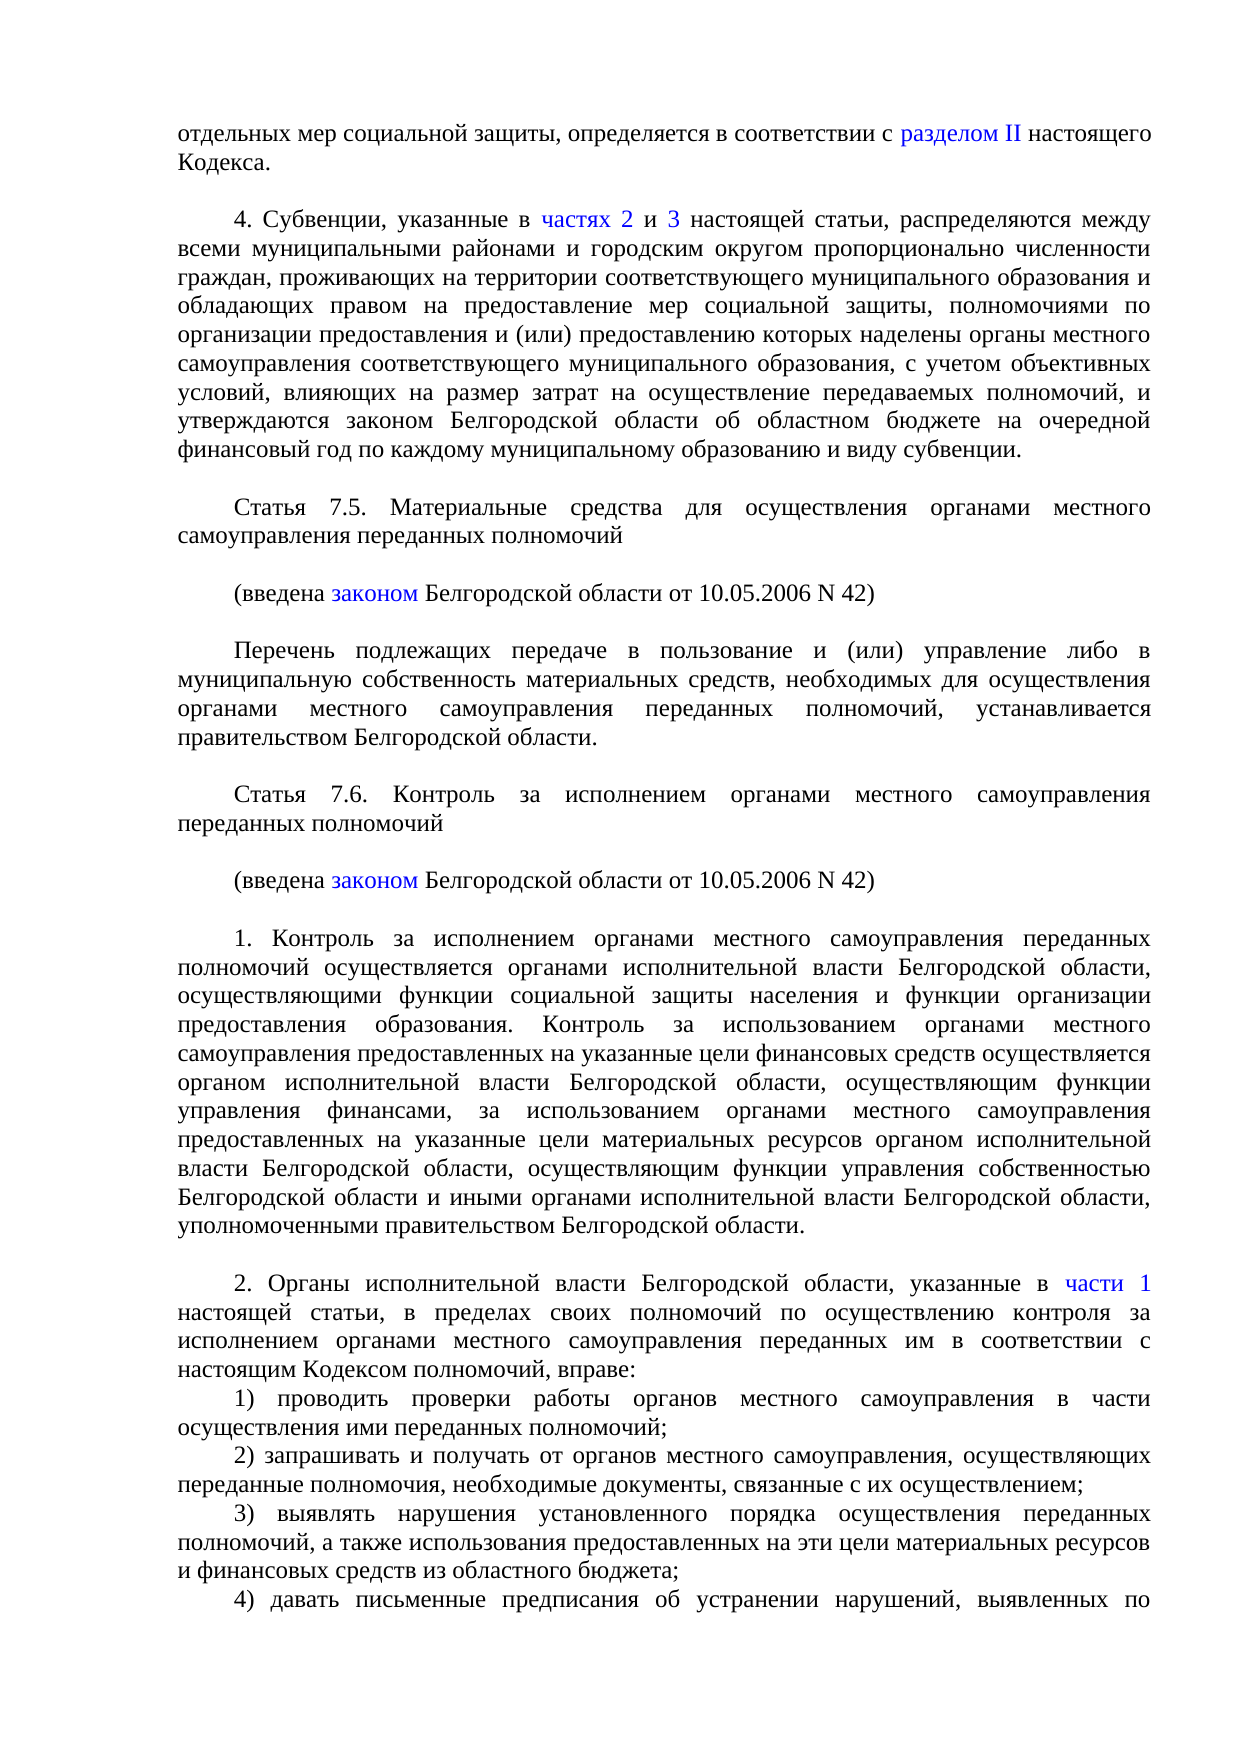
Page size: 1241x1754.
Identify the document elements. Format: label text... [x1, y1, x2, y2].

text 3) выявлять нарушения установленного порядка осуществления переданных полномочий, а также использования предоставленных на эти цели материальных ресурсов и финансовых средств из областного бюджета; [177, 1498, 1152, 1584]
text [177, 1584, 1152, 1613]
text Статья 7.5. Материальные средства для осуществления органами местного самоуправления переданных полномочий [177, 492, 1152, 549]
text 1. Контроль за исполнением органами местного самоуправления переданных полномочий осуществляется органами исполнительной власти Белгородской области, осуществляющими функции социальной защиты населения и функции организации предоставления образования. Контроль за использованием органами местного самоуправления предоставленных на указанные цели финансовых средств осуществляется органом исполнительной власти Белгородской области, осуществляющим функции управления финансами, за использованием органами местного самоуправления предоставленных на указанные цели материальных ресурсов органом исполнительной власти Белгородской области, осуществляющим функции управления собственностью Белгородской области и иными органами исполнительной власти Белгородской области, уполномоченными правительством Белгородской области. [177, 923, 1152, 1239]
text 1) проводить проверки работы органов местного самоуправления в части осуществления ими переданных полномочий; [177, 1383, 1152, 1441]
text Перечень подлежащих передаче в пользование и (или) управление либо в муниципальную собственность материальных средств, необходимых для осуществления органами местного самоуправления переданных полномочий, устанавливается правительством Белгородской области. [177, 636, 1152, 751]
text (введена законом Белгородской области от 10.05.2006 N 42) [177, 578, 1152, 607]
text 4. Субвенции, указанные в частях 2 и 3 настоящей статьи, распределяются между всеми муниципальными районами и городским округом пропорционально численности граждан, проживающих на территории соответствующего муниципального образования и обладающих правом на предоставление мер социальной защиты, полномочиями по организации предоставления и (или) предоставлению которых наделены органы местного самоуправления соответствующего муниципального образования, с учетом объективных условий, влияющих на размер затрат на осуществление передаваемых полномочий, и утверждаются законом Белгородской области об областном бюджете на очередной финансовый год по каждому муниципальному образованию и виду субвенции. [177, 204, 1152, 463]
text 2) запрашивать и получать от органов местного самоуправления, осуществляющих переданные полномочия, необходимые документы, связанные с их осуществлением; [177, 1441, 1152, 1498]
text Статья 7.6. Контроль за исполнением органами местного самоуправления переданных полномочий [177, 779, 1152, 837]
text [177, 118, 1152, 176]
text (введена законом Белгородской области от 10.05.2006 N 42) [177, 866, 1152, 894]
text 2. Органы исполнительной власти Белгородской области, указанные в части 1 настоящей статьи, в пределах своих полномочий по осуществлению контроля за исполнением органами местного самоуправления переданных им в соответствии с настоящим Кодексом полномочий, вправе: [177, 1268, 1152, 1383]
